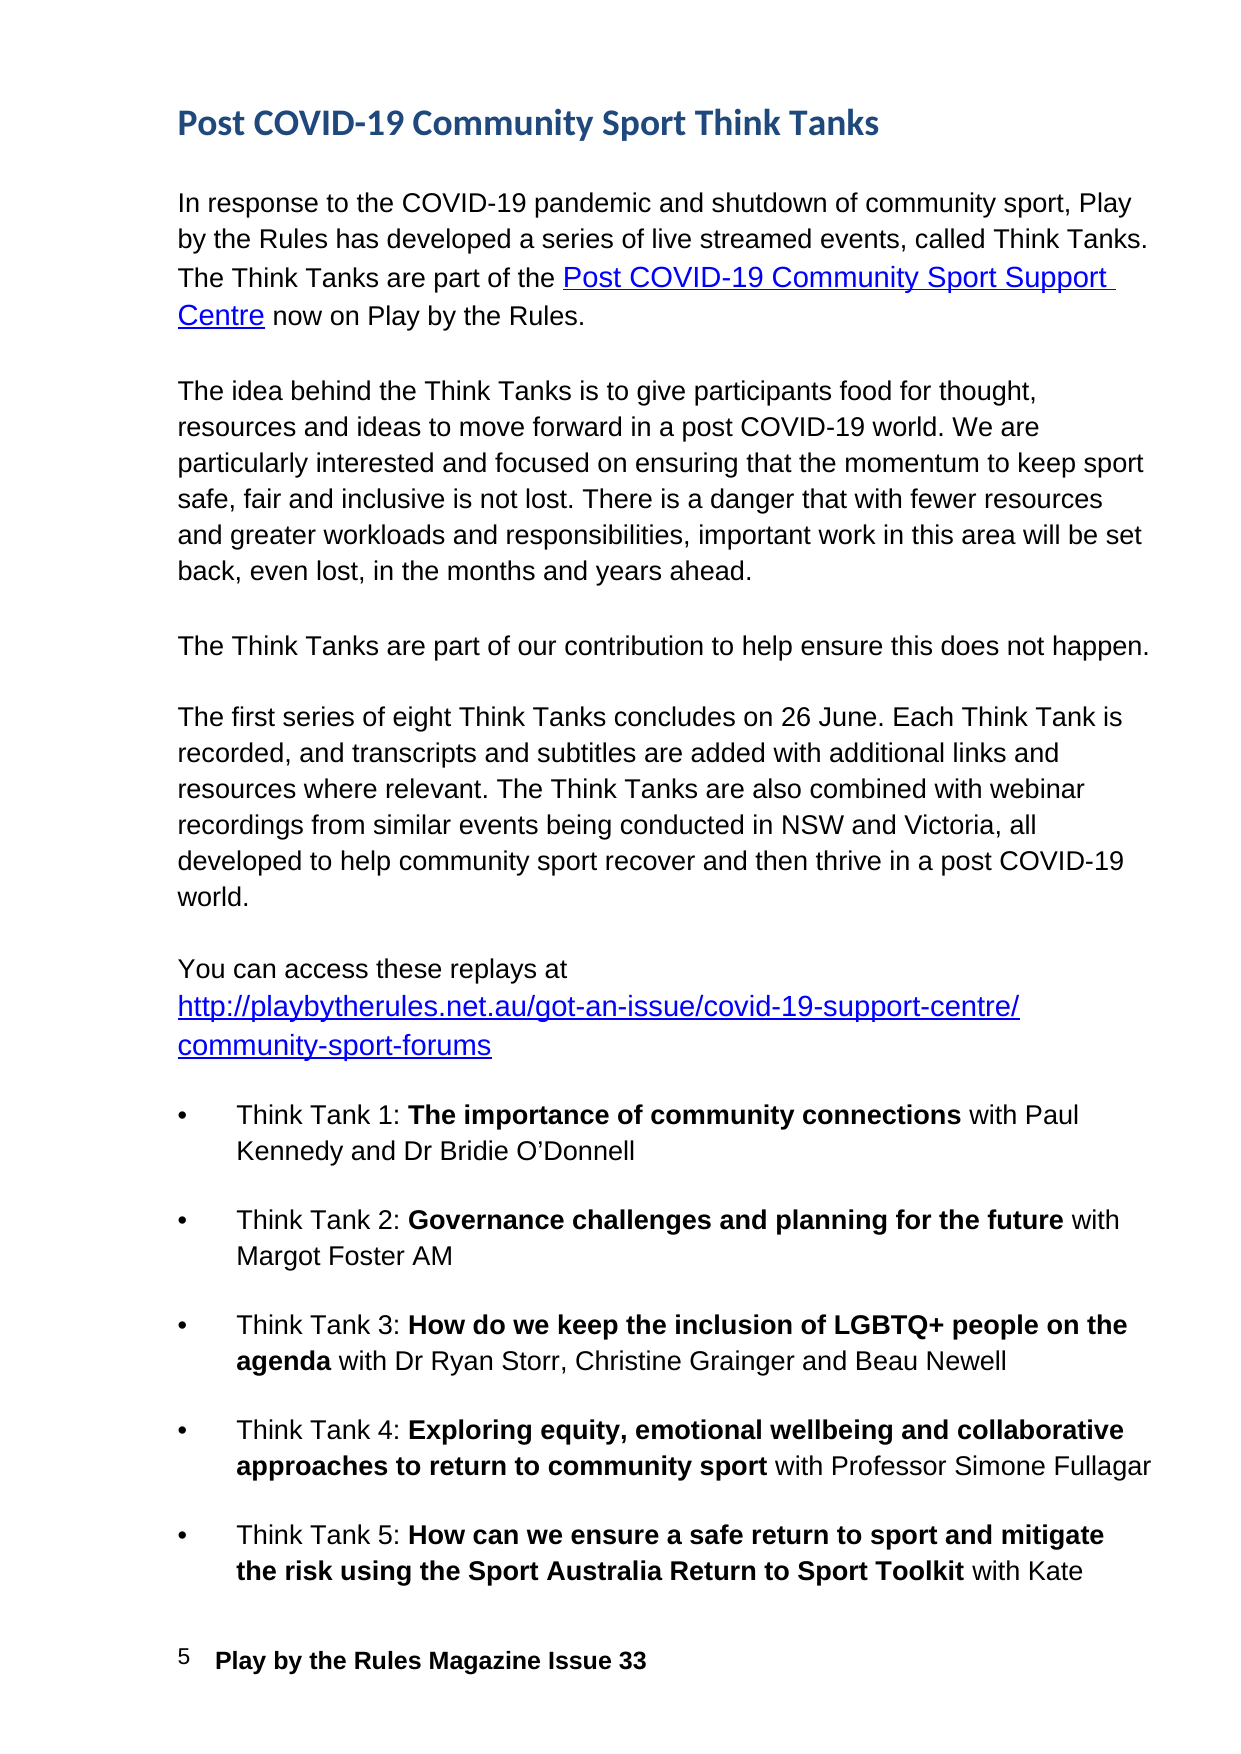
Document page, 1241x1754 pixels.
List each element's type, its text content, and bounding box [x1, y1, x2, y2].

text The idea behind the Think Tanks is to give participants food for thought, resources and ideas to move forward in a post COVID-19 world. We are particularly interested and focused on ensuring that the momentum to keep sport safe, fair and inclusive is not lost. There is a danger that with fewer resources and greater workloads and responsibilities, important work in this area will be set back, even lost, in the months and years ahead. [177, 375, 1152, 586]
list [177, 1519, 1152, 1586]
list Think Tank 4: Exploring equity, emotional wellbeing and collaborative approaches to return to community sport with Professor Simone Fullagar [177, 1414, 1152, 1481]
list Think Tank 3: How do we keep the inclusion of LGBTQ+ people on the agenda with Dr Ryan Storr, Christine Grainger and Beau Newell [177, 1309, 1152, 1376]
text You can access these replays at http://playbytherules.net.au/got-an-issue/covid-19-support-centre/community-sport-forums [177, 953, 1152, 1061]
text The first series of eight Think Tanks concludes on 26 June. Each Think Tank is recorded, and transcripts and subtitles are added with additional links and resources where relevant. The Think Tanks are also combined with webinar recordings from similar events being conducted in NSW and Victoria, all developed to help community sport recover and then thrive in a post COVID-19 world. [177, 701, 1152, 912]
text The Think Tanks are part of our contribution to help ensure this does not happen. [177, 629, 1152, 661]
subtitle Post COVID-19 Community Sport Think Tanks [177, 99, 1152, 145]
list Think Tank 1: The importance of community connections with Paul Kennedy and Dr Bridie O’Donnell [177, 1099, 1152, 1166]
list Think Tank 2: Governance challenges and planning for the future with Margot Foster AM [177, 1204, 1152, 1271]
text In response to the COVID-19 pandemic and shutdown of community sport, Play by the Rules has developed a series of live streamed events, called Think Tanks. The Think Tanks are part of the Post COVID-19 Community Sport Support Centre now on Play by the Rules. [177, 187, 1152, 332]
